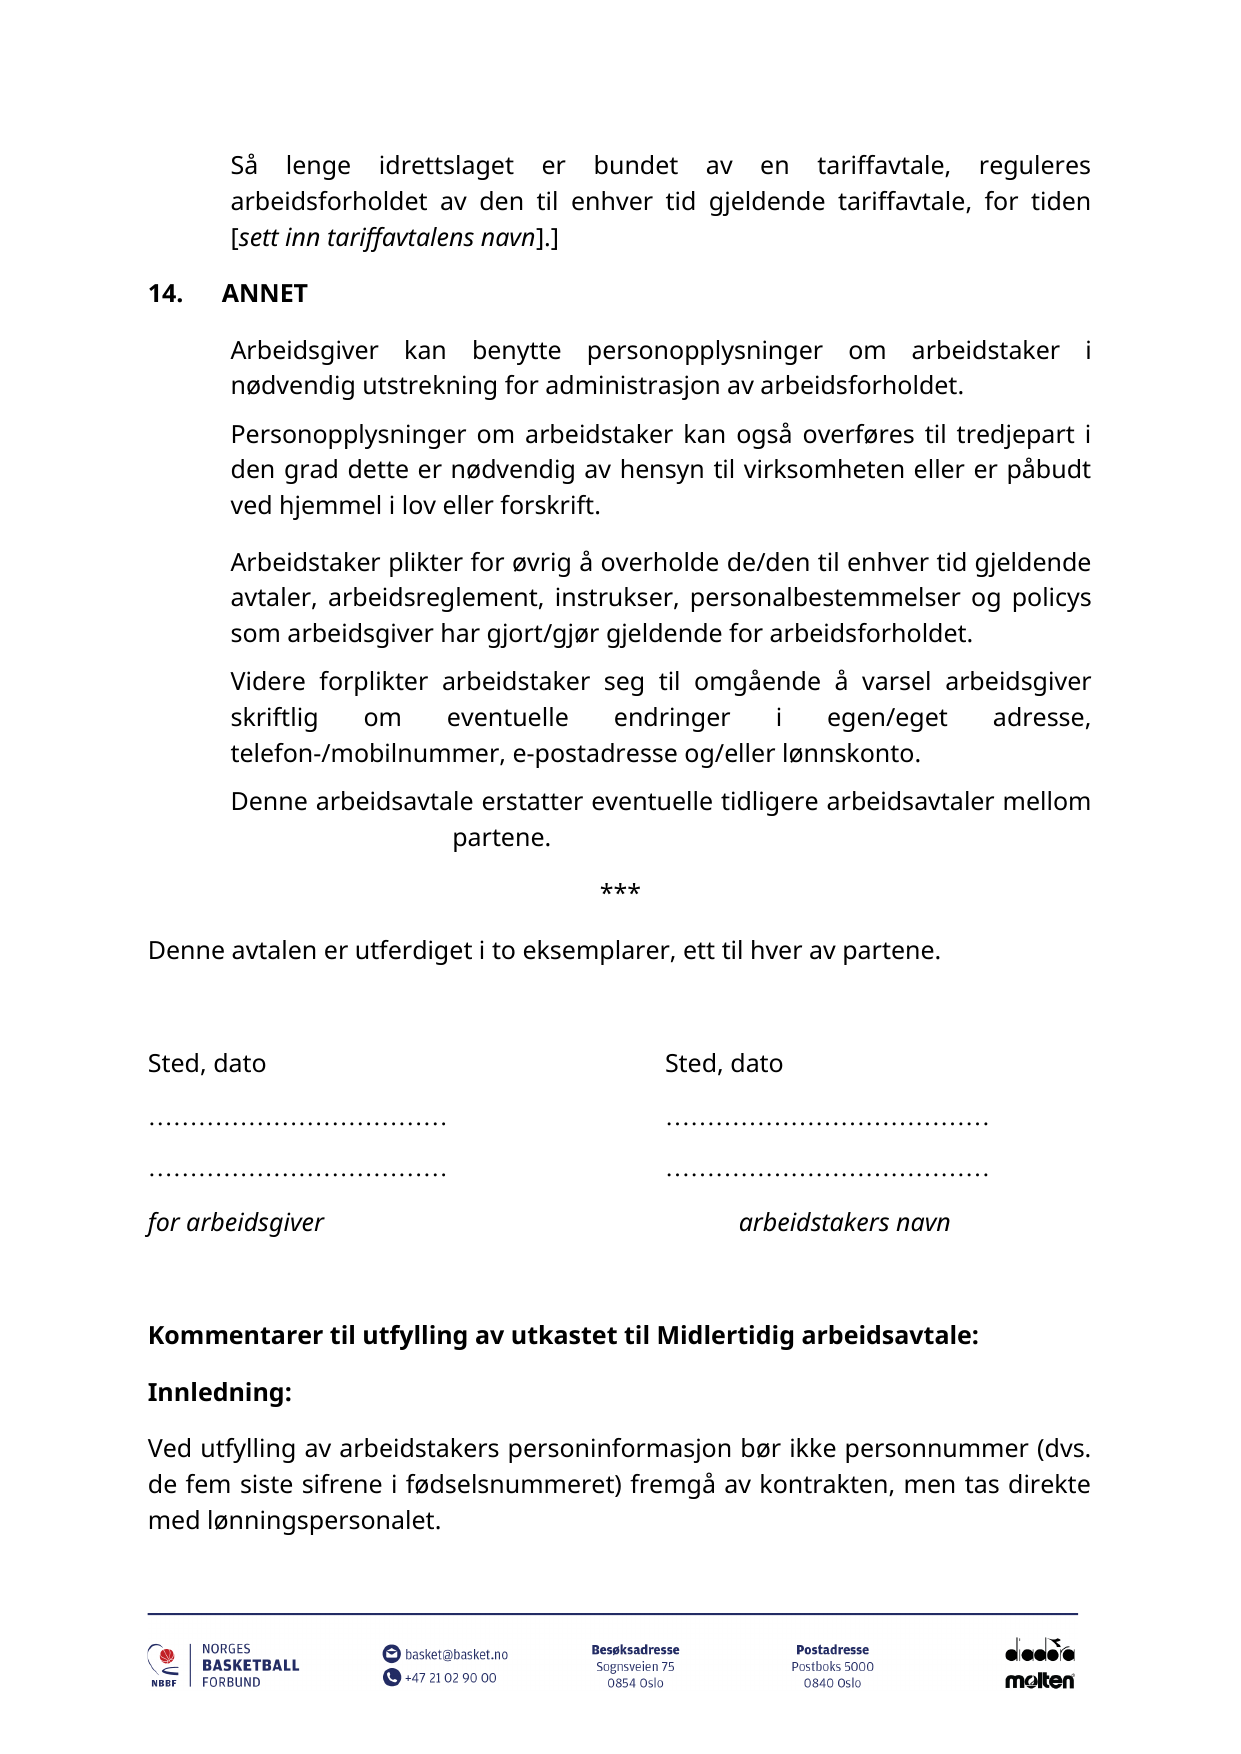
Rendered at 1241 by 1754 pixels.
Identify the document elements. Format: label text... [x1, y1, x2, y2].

text 14. ANNET [148, 276, 1092, 310]
text ……………………………… ………………………………… [148, 1102, 1092, 1131]
text Så lenge idrettslaget er bundet av en tariffavtale, reguleres arbeidsforholdet av den til enhver tid gjeldende tariffavtale, for tiden [sett inn tariffavtalens navn].] [230, 148, 1092, 253]
text Videre forplikter arbeidstaker seg til omgående å varsel arbeidsgiver skriftlig om eventuelle endringer i egen/eget adresse, telefon-/mobilnummer, e-postadresse og/eller lønnskonto. [230, 664, 1092, 769]
text Denne arbeidsavtale erstatter eventuelle tidligere arbeidsavtaler mellom partene. [230, 784, 1092, 853]
text ……………………………… ………………………………… [148, 1153, 1092, 1182]
text Arbeidsgiver kan benytte personopplysninger om arbeidstaker i nødvendig utstrekning for administrasjon av arbeidsforholdet. [230, 332, 1092, 402]
text *** [148, 876, 1092, 910]
text Kommentarer til utfylling av utkastet til Midlertidig arbeidsavtale: [148, 1318, 1092, 1352]
text Arbeidstaker plikter for øvrig å overholde de/den til enhver tid gjeldende avtaler, arbeidsreglement, instrukser, personalbestemmelser og policys som arbeidsgiver har gjort/gjør gjeldende for arbeidsforholdet. [230, 544, 1092, 650]
text Innledning: [148, 1374, 1092, 1408]
picture [147, 1613, 1079, 1691]
text Ved utfylling av arbeidstakers personinformasjon bør ikke personnummer (dvs. de fem siste sifrene i fødselsnummeret) fremgå av kontrakten, men tas direkte med lønningspersonalet. [148, 1431, 1092, 1536]
text Sted, dato Sted, dato [148, 1046, 1092, 1080]
text Denne avtalen er utferdiget i to eksemplarer, ett til hver av partene. [148, 932, 1092, 967]
text Personopplysninger om arbeidstaker kan også overføres til tredjepart i den grad dette er nødvendig av hensyn til virksomheten eller er påbudt ved hjemmel i lov eller forskrift. [230, 416, 1092, 522]
text for arbeidsgiver arbeidstakers navn [148, 1205, 1092, 1239]
